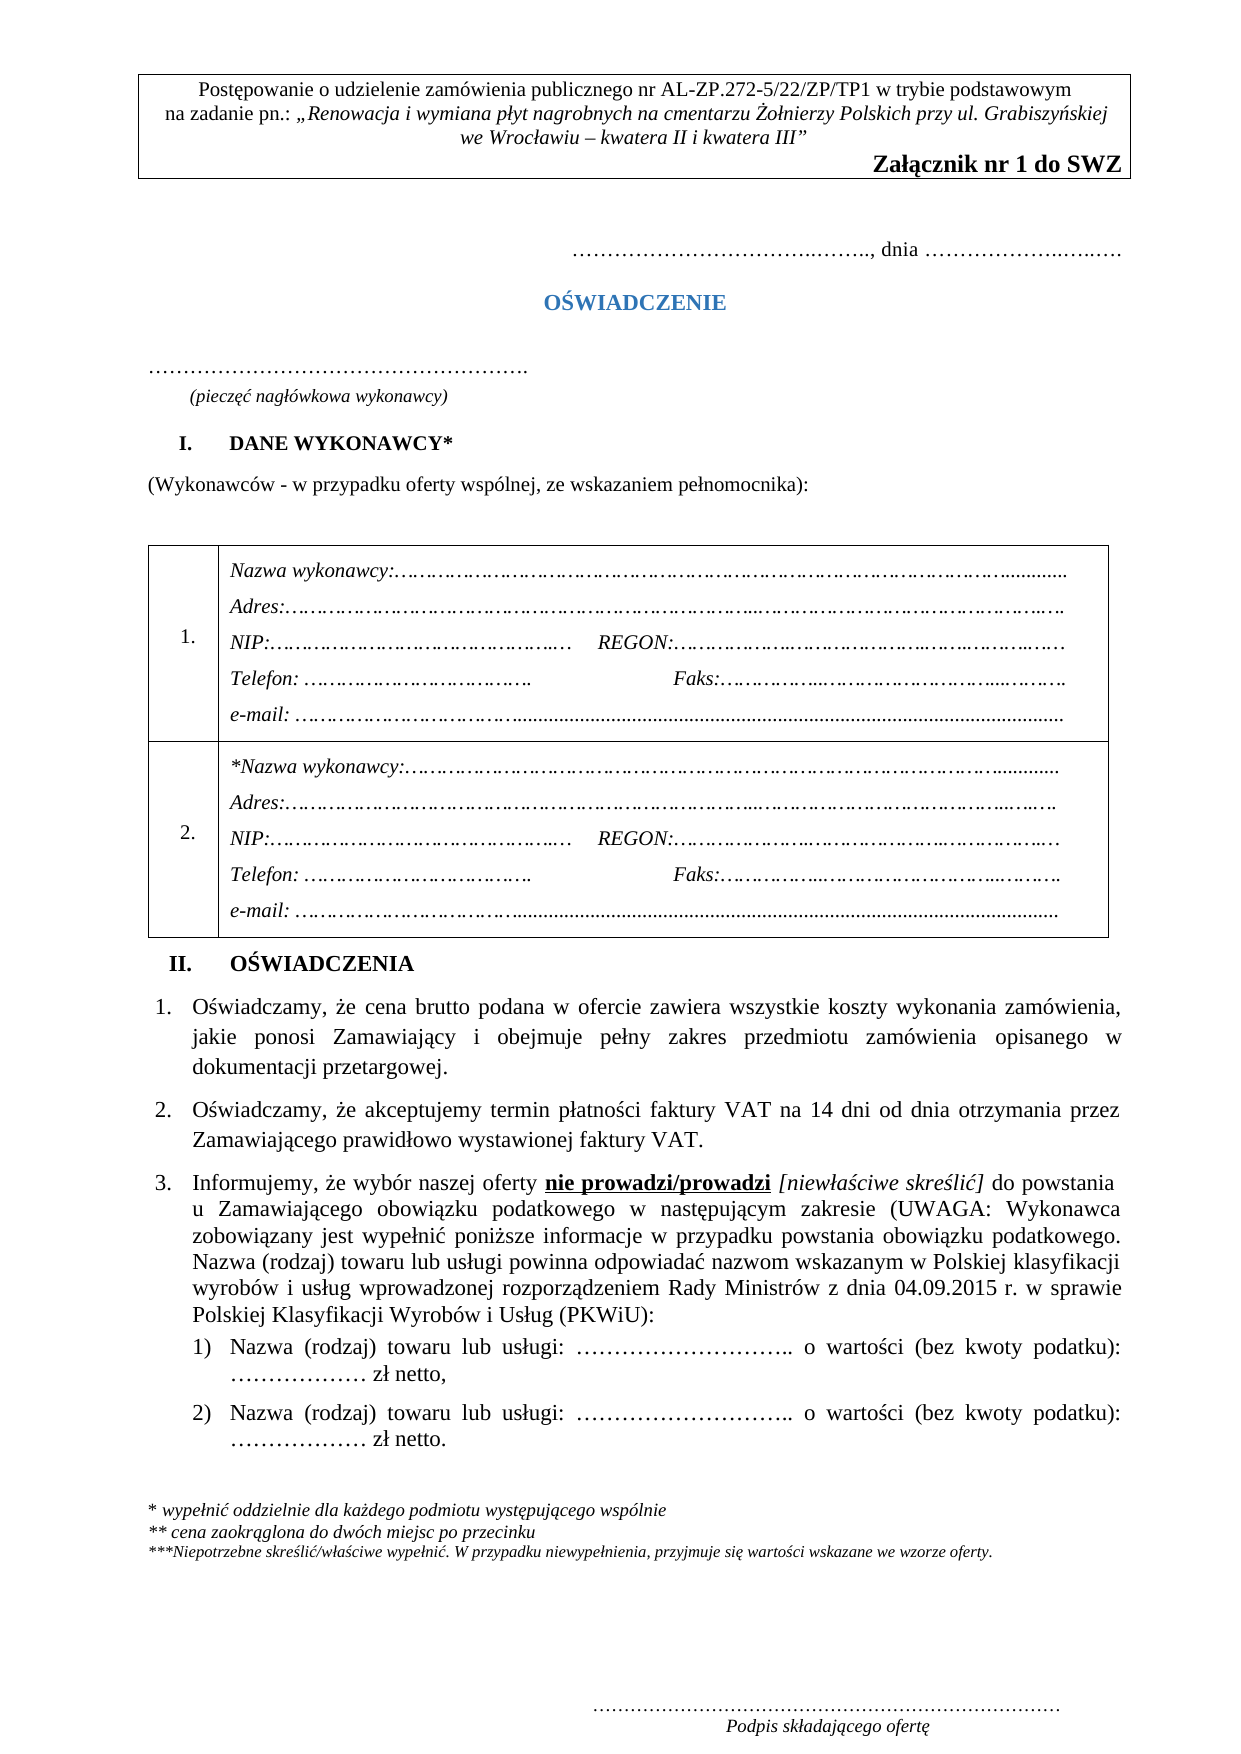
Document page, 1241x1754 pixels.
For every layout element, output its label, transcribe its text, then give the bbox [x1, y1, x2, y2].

table_header Nazwa wykonawcy:………………………………………………………………………………………............ Adres:…………………………………………………………………..……………………………………….…. NIP:……………………………………….… REGON:……………….………………….…….……….…… Telefon: ………………………………. Faks:……………..………………………...………. e-mail: ………………………………......................................................................................................... [219, 546, 1108, 741]
text (pieczęć nagłówkowa wykonawcy) [148, 385, 1122, 406]
list Oświadczamy, że akceptujemy termin płatności faktury VAT na 14 dni od dnia otrzymania przez Zamawiającego prawidłowo wystawionej faktury VAT. [154, 1096, 1122, 1153]
text ……………………………..…….., dnia ………………..…..…. [148, 236, 1122, 261]
list Oświadczamy, że cena brutto podana w ofercie zawiera wszystkie koszty wykonania zamówienia, jakie ponosi Zamawiający i obejmuje pełny zakres przedmiotu zamówienia opisanego w dokumentacji przetargowej. [154, 993, 1122, 1080]
list DANE WYKONAWCY* [192, 431, 1122, 455]
list Informujemy, że wybór naszej oferty nie prowadzi/prowadzi [niewłaściwe skreślić] do powstania u Zamawiającego obowiązku podatkowego w następującym zakresie (UWAGA: Wykonawca zobowiązany jest wypełnić poniższe informacje w przypadku powstania obowiązku podatkowego. Nazwa (rodzaj) towaru lub usługi powinna odpowiadać nazwom wskazanym w Polskiej klasyfikacji wyrobów i usług wprowadzonej rozporządzeniem Rady Ministrów z dnia 04.09.2015 r. w sprawie Polskiej Klasyfikacji Wyrobów i Usług (PKWiU): [154, 1169, 1122, 1327]
subtitle ………………………………………………. [148, 354, 1122, 378]
list Nazwa (rodzaj) towaru lub usługi: ……………………….. o wartości (bez kwoty podatku): ……………… zł netto, [192, 1333, 1122, 1386]
list Nazwa (rodzaj) towaru lub usługi: ……………………….. o wartości (bez kwoty podatku): ……………… zł netto. [192, 1398, 1122, 1451]
list OŚWIADCZENIA [192, 950, 1120, 977]
table_cell *Nazwa wykonawcy:……………………………………………………………………………………............ Adres:…………………………………………………………………..…………………………………..….…. NIP:……………………………………….… REGON:………………….………………….…………….… Telefon: ………………………………. Faks:……………..………………………..………. e-mail: ………………………………........................................................................................................ [219, 742, 1108, 937]
text (Wykonawców - w przypadku oferty wspólnej, ze wskazaniem pełnomocnika): [148, 471, 1122, 496]
table_header 1. [149, 546, 218, 741]
subtitle OŚWIADCZENIE [148, 289, 1122, 316]
table_cell 2. [149, 742, 218, 937]
